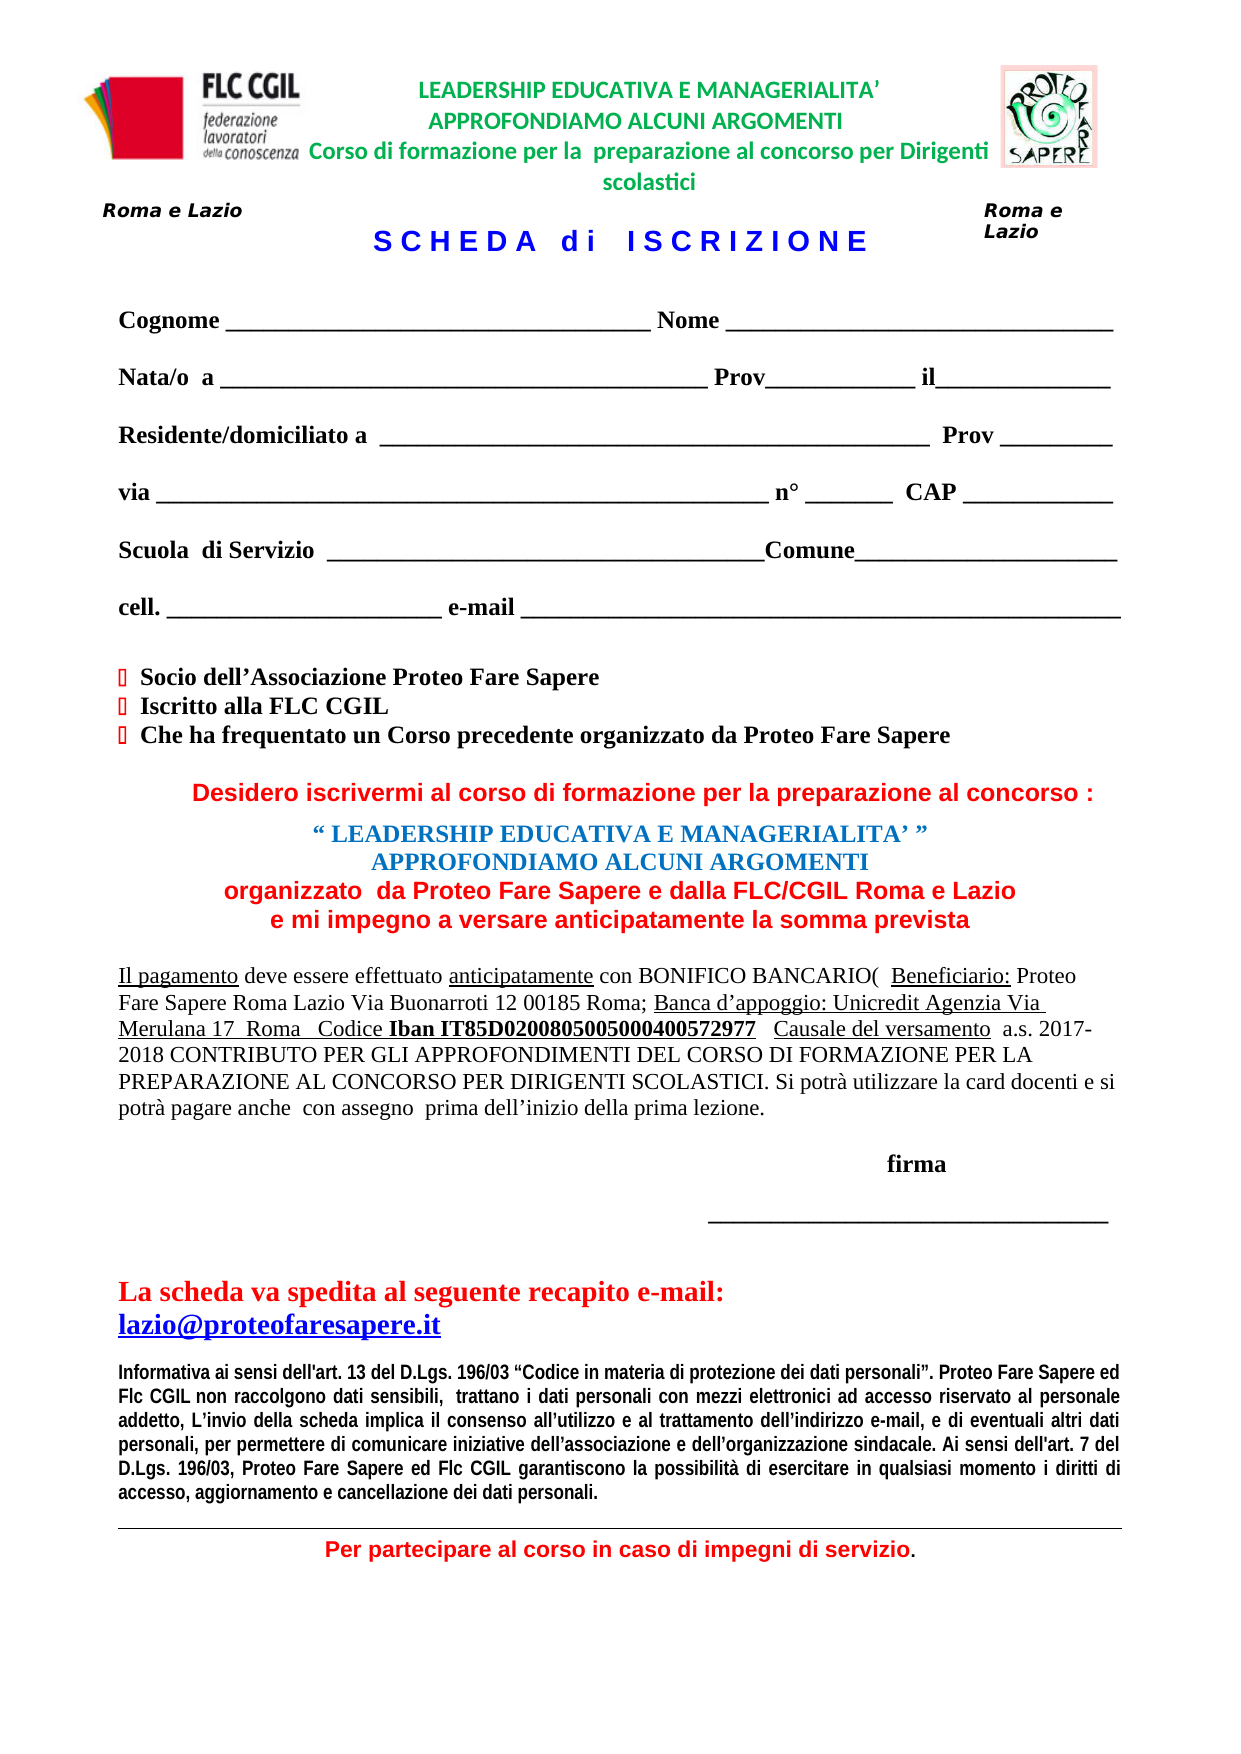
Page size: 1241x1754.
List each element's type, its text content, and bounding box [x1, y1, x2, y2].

picture [1000, 65, 1098, 168]
text “ LEADERSHIP EDUCATIVA E MANAGERIALITA’ ” [118, 819, 1122, 847]
text Residente/domiciliato a ____________________________________________ Prov _________ [118, 420, 1122, 449]
text Scuola di Servizio ___________________________________Comune_____________________ [118, 535, 1122, 564]
text S C H E D A d i I S C R I Z I O N E [118, 223, 1122, 257]
text Cognome __________________________________ Nome _______________________________ [118, 305, 1122, 334]
text La scheda va spedita al seguente recapito e-mail: [118, 1274, 1122, 1307]
text organizzato da Proteo Fare Sapere e dalla FLC/CGIL Roma e Lazio [118, 876, 1122, 905]
text Nata/o a _______________________________________ Prov____________ il______________ [118, 362, 1122, 391]
text ________________________________ [118, 1197, 1122, 1226]
list Socio dell’Associazione Proteo Fare Sapere [118, 662, 1122, 691]
list Che ha frequentato un Corso precedente organizzato da Proteo Fare Sapere [118, 720, 1122, 749]
text APPROFONDIAMO ALCUNI ARGOMENTI [118, 847, 1122, 876]
list Desidero iscrivermi al corso di formazione per la preparazione al concorso : [118, 777, 1122, 806]
text Il pagamento deve essere effettuato anticipatamente con BONIFICO BANCARIO( Beneficiario: Proteo Fare Sapere Roma Lazio Via Buonarroti 12 00185 Roma; Banca d’appoggio: Unicredit Agenzia Via Merulana 17 Roma Codice Iban IT85D0200805005000400572977 Causale del versamento a.s. 2017-2018 CONTRIBUTO PER GLI APPROFONDIMENTI DEL CORSO DI FORMAZIONE PER LA PREPARAZIONE AL CONCORSO PER DIRIGENTI SCOLASTICI. Si potrà utilizzare la card docenti e si potrà pagare anche con assegno prima dell’inizio della prima lezione. [118, 962, 1122, 1121]
text firma [118, 1149, 1122, 1178]
text via _________________________________________________ n° _______ CAP ____________ [118, 477, 1122, 506]
text cell. ______________________ e-mail ________________________________________________ [118, 592, 1122, 621]
text lazio@proteofaresapere.it [118, 1307, 1122, 1341]
list Iscritto alla FLC CGIL [118, 691, 1122, 720]
text Per partecipare al corso in caso di impegni di servizio. [118, 1536, 1122, 1562]
text Informativa ai sensi dell'art. 13 del D.Lgs. 196/03 “Codice in materia di protezione dei dati personali”. Proteo Fare Sapere ed Flc CGIL non raccolgono dati sensibili, trattano i dati personali con mezzi elettronici ad accesso riservato al personale addetto, L’invio della scheda implica il consenso all’utilizzo e al trattamento dell’indirizzo e-mail, e di eventuali altri dati personali, per permettere di comunicare iniziative dell’associazione e dell’organizzazione sindacale. Ai sensi dell'art. 7 del D.Lgs. 196/03, Proteo Fare Sapere ed Flc CGIL garantiscono la possibilità di esercitare in qualsiasi momento i diritti di accesso, aggiornamento e cancellazione dei dati personali. [118, 1360, 1122, 1504]
picture [76, 62, 308, 171]
text e mi impegno a versare anticipatamente la somma prevista [118, 905, 1122, 934]
